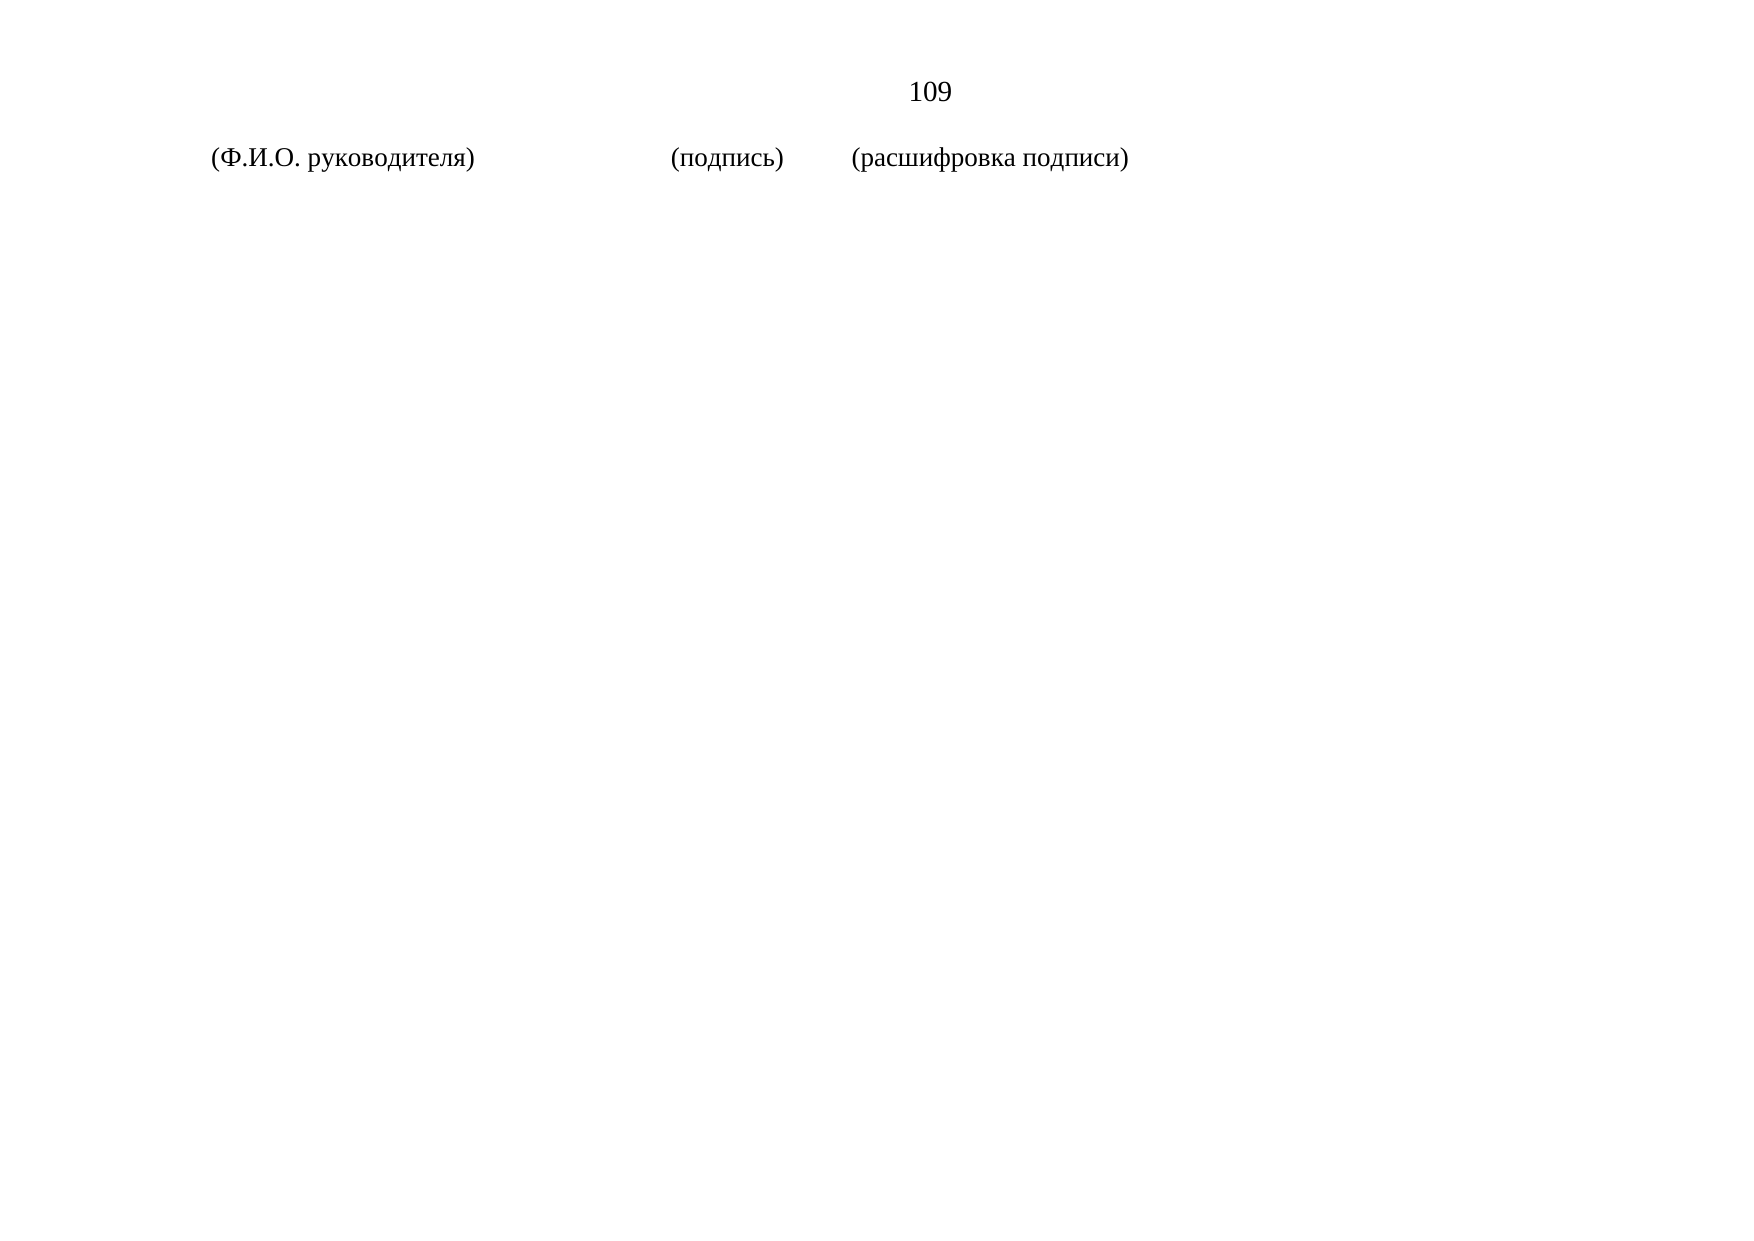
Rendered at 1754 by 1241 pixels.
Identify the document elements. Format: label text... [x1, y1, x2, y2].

text (Ф.И.О. руководителя) (подпись) (расшифровка подписи) [177, 141, 1683, 172]
